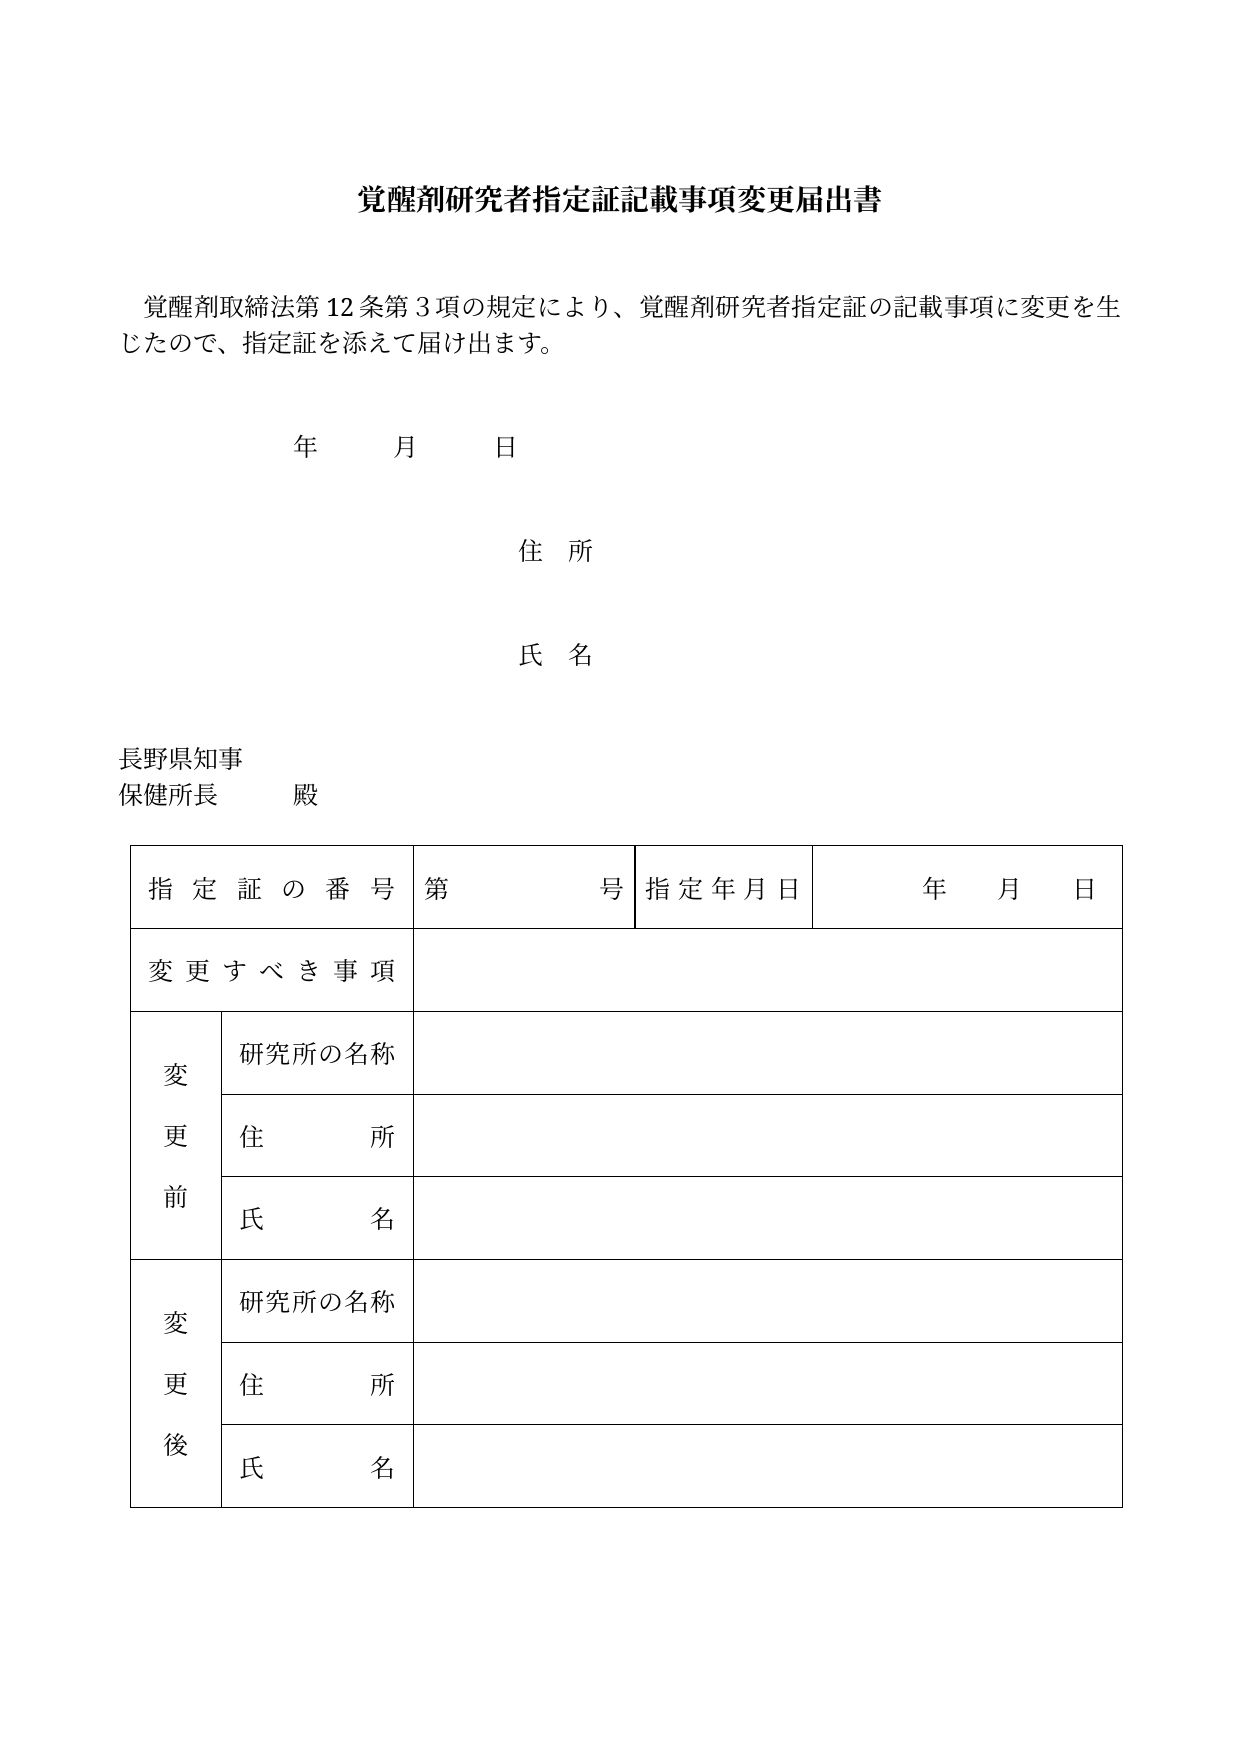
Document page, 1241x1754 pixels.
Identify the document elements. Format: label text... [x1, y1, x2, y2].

table_cell [414, 1260, 1122, 1342]
table_cell 変更すべき事項 [131, 929, 413, 1011]
text 保健所長 殿 [118, 775, 1122, 811]
table_cell 氏名 [222, 1425, 413, 1507]
text 年 月 日 [118, 427, 1122, 463]
table_cell [414, 1343, 1122, 1424]
table_cell 住所 [222, 1095, 413, 1176]
table_header 指定年月日 [636, 846, 812, 928]
table_cell [414, 1012, 1122, 1093]
table_cell 氏名 [222, 1177, 413, 1259]
table_cell 変更後 [131, 1260, 221, 1507]
table_cell 研究所の名称 [222, 1012, 413, 1093]
text 覚醒剤取締法第12条第３項の規定により、覚醒剤研究者指定証の記載事項に変更を生じたので、指定証を添えて届け出ます。 [118, 287, 1122, 359]
table_cell [414, 1425, 1122, 1507]
table_header 指定証の番号 [131, 846, 413, 928]
text 長野県知事 [118, 739, 1122, 775]
table_cell [414, 929, 1122, 1011]
table_cell [414, 1177, 1122, 1259]
table_header 第号 [414, 846, 634, 928]
text 氏 名 [518, 635, 1122, 671]
table_cell [414, 1095, 1122, 1176]
text 住 所 [518, 531, 1122, 567]
text 覚醒剤研究者指定証記載事項変更届出書 [118, 177, 1122, 219]
table_cell 変更前 [131, 1012, 221, 1259]
table_cell 住所 [222, 1343, 413, 1424]
table_header 年 月 日 [813, 846, 1122, 928]
table_cell 研究所の名称 [222, 1260, 413, 1342]
